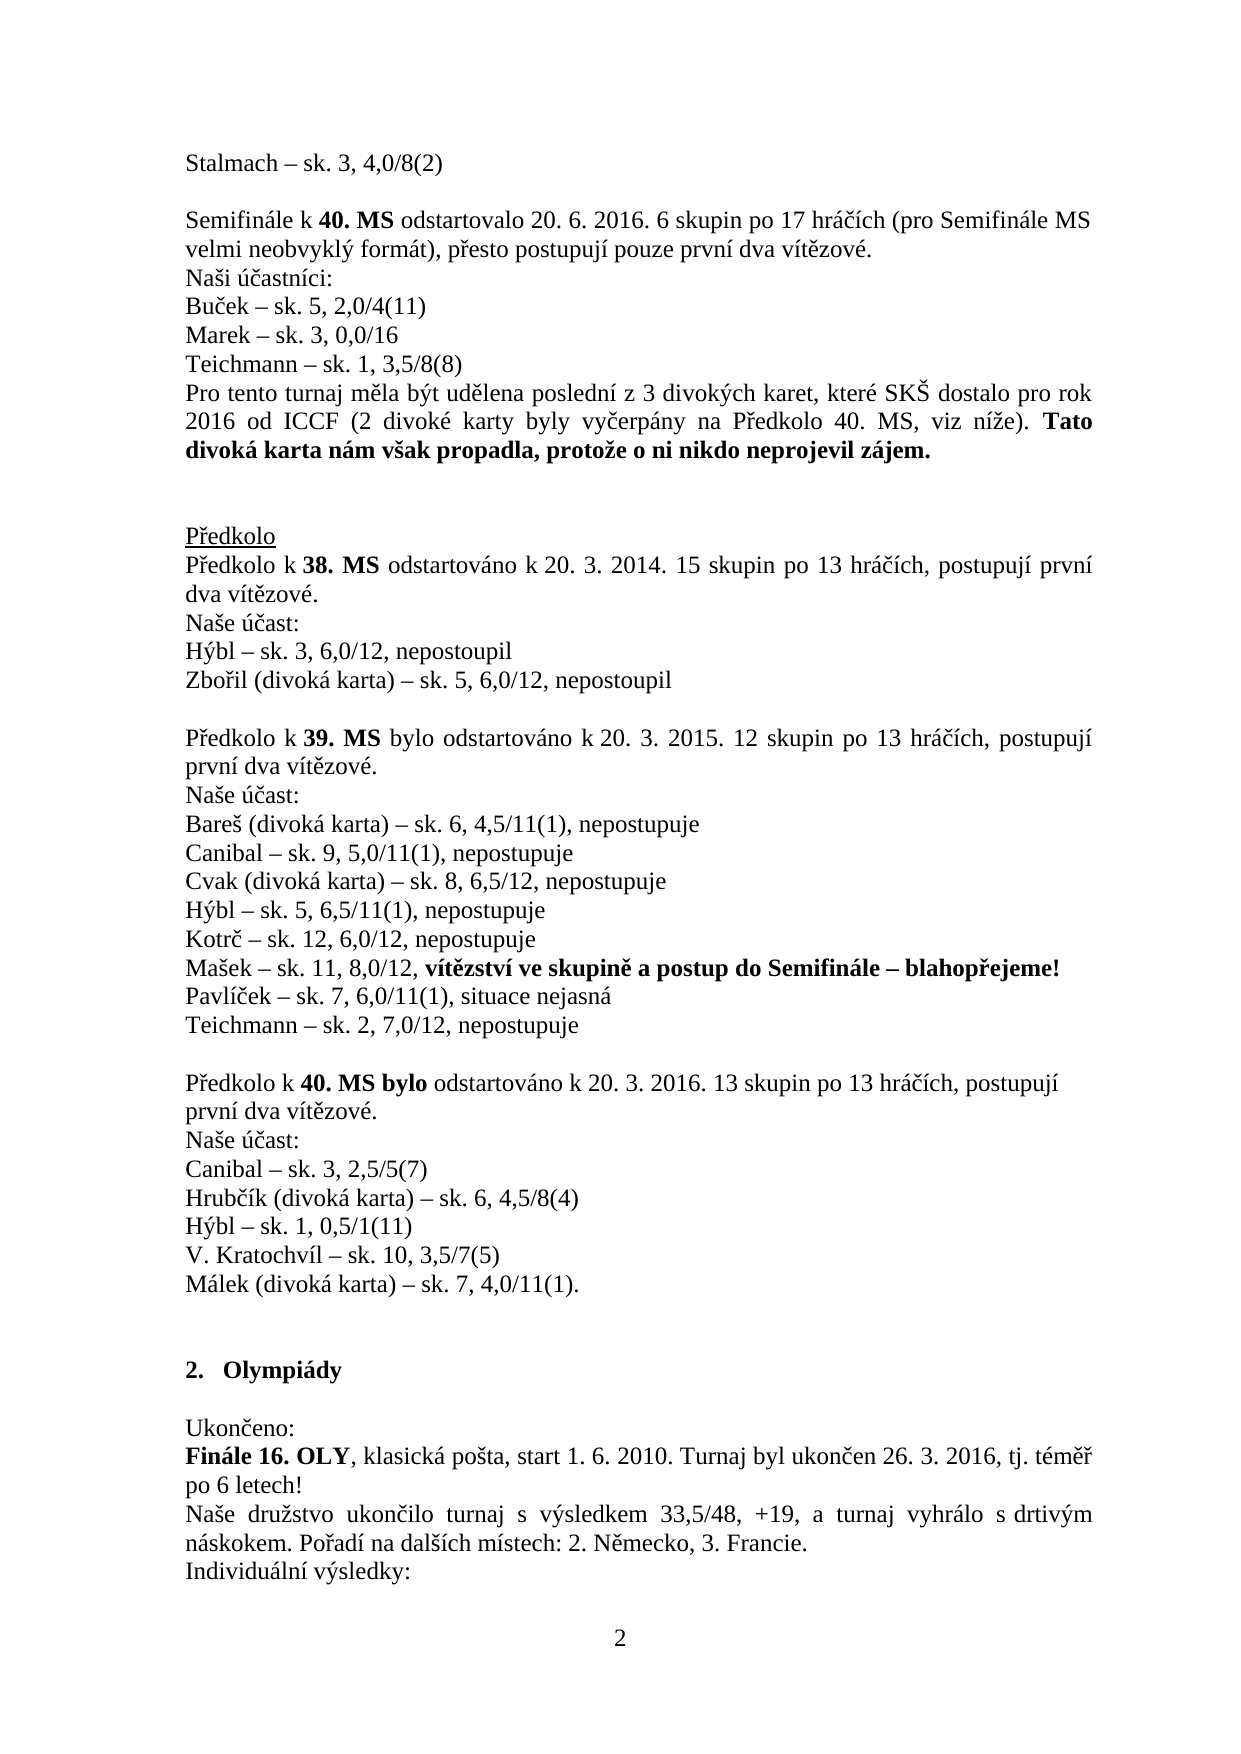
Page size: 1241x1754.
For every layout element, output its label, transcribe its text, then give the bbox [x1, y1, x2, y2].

text Předkolo [185, 521, 1093, 550]
text Stalmach – sk. 3, 4,0/8(2) [185, 148, 1093, 176]
text Pavlíček – sk. 7, 6,0/11(1), situace nejasná [185, 981, 1093, 1010]
text Ukončeno: [185, 1413, 1093, 1441]
text Teichmann – sk. 2, 7,0/12, nepostupuje [185, 1010, 1093, 1039]
text Naše družstvo ukončilo turnaj s výsledkem 33,5/48, +19, a turnaj vyhrálo s drtivým náskokem. Pořadí na dalších místech: 2. Německo, 3. Francie. [185, 1499, 1093, 1556]
text Hrubčík (divoká karta) – sk. 6, 4,5/8(4) [185, 1183, 1093, 1211]
text Málek (divoká karta) – sk. 7, 4,0/11(1). [185, 1269, 1093, 1298]
text Předkolo k 40. MS bylo odstartováno k 20. 3. 2016. 13 skupin po 13 hráčích, postupují první dva vítězové. [185, 1068, 1093, 1125]
text Hýbl – sk. 3, 6,0/12, nepostoupil [185, 636, 1093, 665]
text V. Kratochvíl – sk. 10, 3,5/7(5) [185, 1240, 1093, 1269]
text Canibal – sk. 9, 5,0/11(1), nepostupuje [185, 838, 1093, 866]
text Naše účast: [185, 780, 1093, 809]
text Hýbl – sk. 5, 6,5/11(1), nepostupuje [185, 895, 1093, 924]
text Cvak (divoká karta) – sk. 8, 6,5/12, nepostupuje [185, 866, 1093, 895]
text Předkolo k 38. MS odstartováno k 20. 3. 2014. 15 skupin po 13 hráčích, postupují první dva vítězové. [185, 550, 1093, 608]
text Marek – sk. 3, 0,0/16 [185, 320, 1093, 349]
text Semifinále k 40. MS odstartovalo 20. 6. 2016. 6 skupin po 17 hráčích (pro Semifinále MS velmi neobvyklý formát), přesto postupují pouze první dva vítězové. [185, 205, 1093, 263]
text Naši účastníci: [185, 263, 1093, 291]
text Zbořil (divoká karta) – sk. 5, 6,0/12, nepostoupil [185, 665, 1093, 694]
text Teichmann – sk. 1, 3,5/8(8) [185, 349, 1093, 378]
text Naše účast: [185, 1125, 1093, 1154]
text Canibal – sk. 3, 2,5/5(7) [185, 1154, 1093, 1183]
text Individuální výsledky: [185, 1556, 1093, 1585]
text Hýbl – sk. 1, 0,5/1(11) [185, 1211, 1093, 1240]
text Mašek – sk. 11, 8,0/12, vítězství ve skupině a postup do Semifinále – blahopřejeme! [185, 953, 1093, 981]
text Předkolo k 39. MS bylo odstartováno k 20. 3. 2015. 12 skupin po 13 hráčích, postupují první dva vítězové. [185, 723, 1093, 780]
text Buček – sk. 5, 2,0/4(11) [185, 291, 1093, 320]
text Finále 16. OLY, klasická pošta, start 1. 6. 2010. Turnaj byl ukončen 26. 3. 2016, tj. téměř po 6 letech! [185, 1441, 1093, 1499]
text Bareš (divoká karta) – sk. 6, 4,5/11(1), nepostupuje [185, 809, 1093, 838]
text Naše účast: [185, 608, 1093, 636]
list Olympiády [185, 1355, 1093, 1384]
text Kotrč – sk. 12, 6,0/12, nepostupuje [185, 924, 1093, 953]
text Pro tento turnaj měla být udělena poslední z 3 divokých karet, které SKŠ dostalo pro rok 2016 od ICCF (2 divoké karty byly vyčerpány na Předkolo 40. MS, viz níže). Tato divoká karta nám však propadla, protože o ni nikdo neprojevil zájem. [185, 378, 1093, 464]
